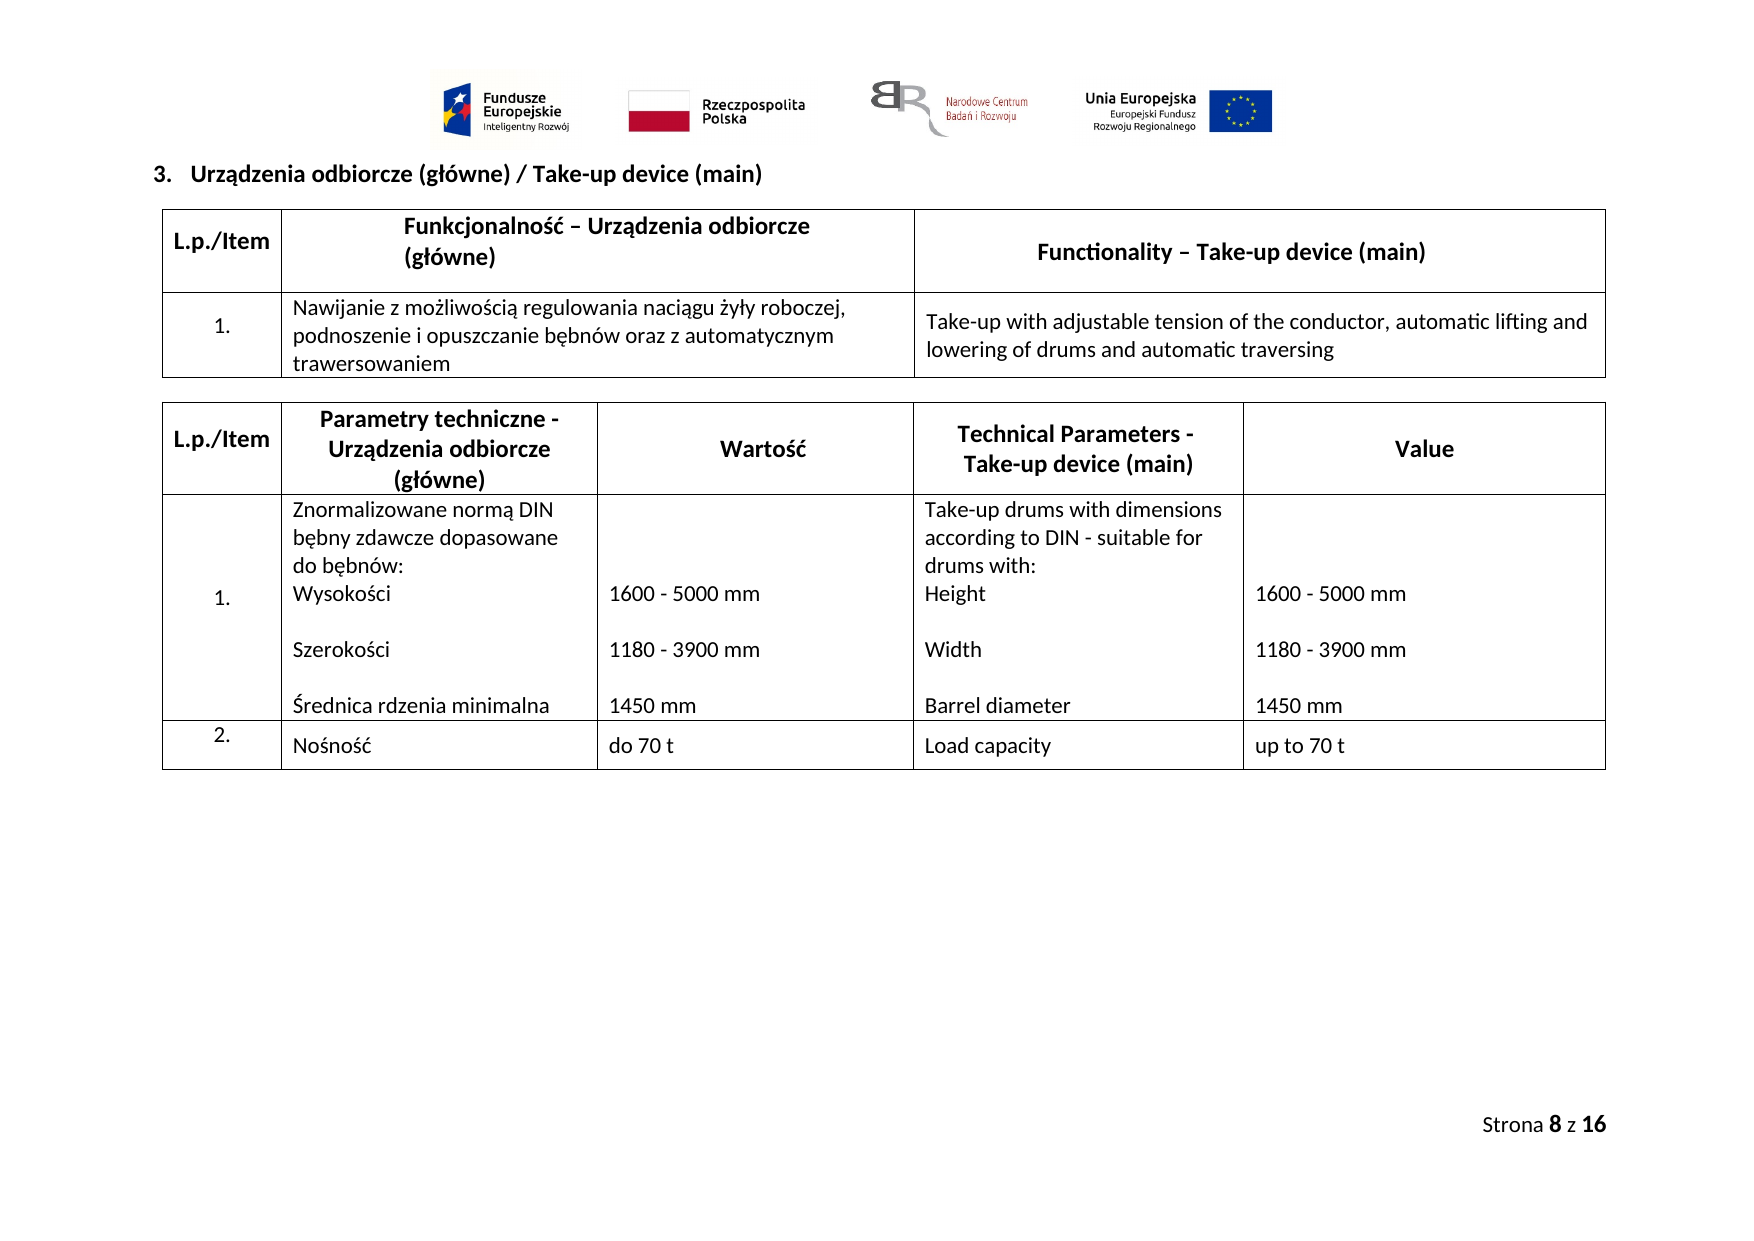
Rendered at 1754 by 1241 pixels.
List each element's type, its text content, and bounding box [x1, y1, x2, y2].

picture [871, 81, 1028, 137]
table_header Funkcjonalność – Urządzenia odbiorcze (główne) [282, 210, 914, 292]
table_cell Take-up with adjustable tension of the conductor, automatic lifting and lowering of drums and automatic traversing [915, 293, 1605, 377]
table_header Parametry techniczne - Urządzenia odbiorcze (główne) [282, 403, 597, 494]
table_cell Take-up drums with dimensions according to DIN - suitable for drums with: Height Width Barrel diameter [914, 495, 1243, 719]
table_cell Znormalizowane normą DIN bębny zdawcze dopasowane do bębnów: Wysokości Szerokości Średnica rdzenia minimalna [282, 495, 597, 719]
list Urządzenia odbiorcze (główne) / Take-up device (main) [153, 158, 1606, 188]
picture [430, 69, 582, 150]
table_cell 1600 - 5000 mm 1180 - 3900 mm 1450 mm [598, 495, 913, 719]
table_header Wartość [598, 403, 913, 494]
table_header Functionality – Take-up device (main) [915, 210, 1605, 292]
table_cell 1. [163, 495, 281, 719]
table_cell 1600 - 5000 mm 1180 - 3900 mm 1450 mm [1244, 495, 1605, 719]
table_header L.p./Item [163, 210, 281, 292]
table_cell Load capacity [914, 721, 1243, 769]
table_cell up to 70 t [1244, 721, 1605, 769]
table_header L.p./Item [163, 403, 281, 494]
picture [1072, 76, 1286, 146]
picture [615, 77, 818, 145]
table_cell do 70 t [598, 721, 913, 769]
table_header Technical Parameters - Take-up device (main) [914, 403, 1243, 494]
table_cell Nośność [282, 721, 597, 769]
table_cell Nawijanie z możliwością regulowania naciągu żyły roboczej, podnoszenie i opuszczanie bębnów oraz z automatycznym trawersowaniem [282, 293, 914, 377]
table_header Value [1244, 403, 1605, 494]
table_cell 1. [163, 293, 281, 377]
table_cell 2. [163, 721, 281, 769]
